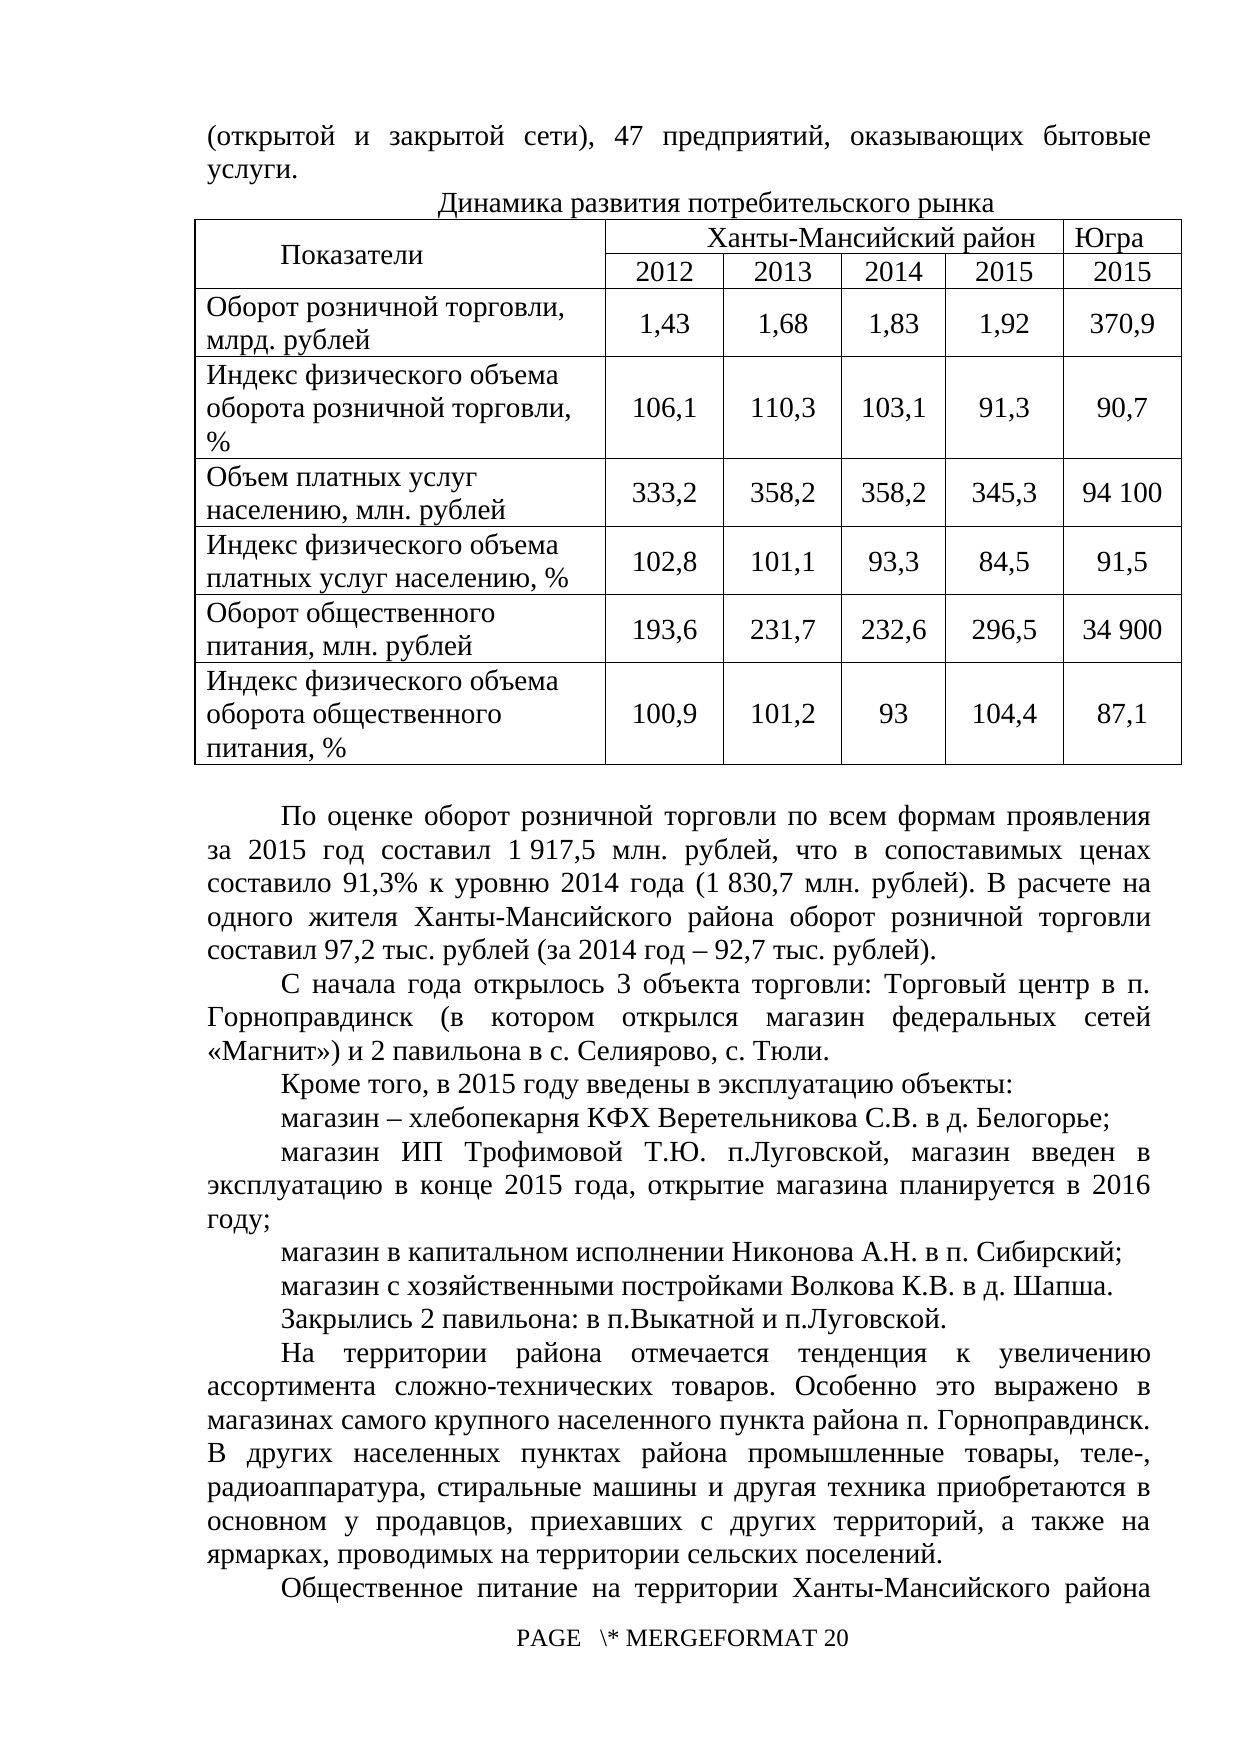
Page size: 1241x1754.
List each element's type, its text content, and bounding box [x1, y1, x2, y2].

table_cell Оборот розничной торговли, млрд. рублей [196, 289, 605, 356]
table_cell 358,2 [724, 459, 841, 526]
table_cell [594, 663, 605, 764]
table_cell 106,1 [606, 357, 723, 458]
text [207, 118, 1152, 185]
table_cell 101,2 [724, 663, 841, 764]
text Кроме того, в 2015 году введены в эксплуатацию объекты: [207, 1067, 1152, 1100]
table_cell 102,8 [606, 527, 723, 594]
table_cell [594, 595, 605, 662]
table_cell Индекс физического объема оборота розничной торговли, % [196, 357, 605, 458]
table_cell 94 100 [1064, 459, 1181, 526]
table_cell 110,3 [724, 357, 841, 458]
table_cell 90,7 [1064, 357, 1181, 458]
text На территории района отмечается тенденция к увеличению ассортимента сложно-технических товаров. Особенно это выражено в магазинах самого крупного населенного пункта района п. Горноправдинск. В других населенных пунктах района промышленные товары, теле-, радиоаппаратура, стиральные машины и другая техника приобретаются в основном у продавцов, приехавших с других территорий, а также на ярмарках, проводимых на территории сельских поселений. [207, 1335, 1152, 1570]
table_cell 193,6 [606, 595, 723, 662]
text С начала года открылось 3 объекта торговли: Торговый центр в п. Горноправдинск (в котором открылся магазин федеральных сетей «Магнит») и 2 павильона в с. Селиярово, с. Тюли. [207, 966, 1152, 1067]
table_cell 333,2 [606, 459, 723, 526]
table_cell 370,9 [1064, 289, 1181, 356]
table_cell 2015 [1064, 254, 1181, 288]
text магазин – хлебопекарня КФХ Веретельникова С.В. в д. Белогорье; [207, 1100, 1152, 1134]
table_cell 231,7 [724, 595, 841, 662]
table_cell 232,6 [842, 595, 945, 662]
table_cell 93 [842, 663, 945, 764]
text магазин ИП Трофимовой Т.Ю. п.Луговской, магазин введен в эксплуатацию в конце 2015 года, открытие магазина планируется в 2016 году; [207, 1134, 1152, 1234]
table_cell 2012 [606, 254, 723, 288]
table_cell 1,92 [946, 289, 1063, 356]
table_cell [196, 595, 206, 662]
text По оценке оборот розничной торговли по всем формам проявления за 2015 год составил 1 917,5 млн. рублей, что в сопоставимых ценах составило 91,3% к уровню 2014 года (1 830,7 млн. рублей). В расчете на одного жителя Ханты-Мансийского района оборот розничной торговли составил 97,2 тыс. рублей (за 2014 год – 92,7 тыс. рублей). [207, 798, 1152, 966]
table_cell 1,68 [724, 289, 841, 356]
table_header Показатели [196, 220, 605, 288]
table_cell 358,2 [842, 459, 945, 526]
table_cell 103,1 [842, 357, 945, 458]
table_cell 104,4 [946, 663, 1063, 764]
table_cell 93,3 [842, 527, 945, 594]
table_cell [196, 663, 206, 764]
table_cell 91,3 [946, 357, 1063, 458]
table_header Югра [1064, 220, 1181, 253]
table_cell 345,3 [946, 459, 1063, 526]
table_cell 100,9 [606, 663, 723, 764]
table_cell 84,5 [946, 527, 1063, 594]
text Динамика развития потребительского рынка [207, 185, 1152, 219]
table_cell 2013 [724, 254, 841, 288]
table_cell 91,5 [1064, 527, 1181, 594]
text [207, 1570, 1152, 1603]
table_cell 1,43 [606, 289, 723, 356]
table_cell 2014 [842, 254, 945, 288]
table_cell 87,1 [1064, 663, 1181, 764]
table_cell 1,83 [842, 289, 945, 356]
table_cell Индекс физического объема платных услуг населению, % [196, 527, 605, 594]
text магазин в капитальном исполнении Никонова А.Н. в п. Сибирский; [207, 1234, 1152, 1268]
text Закрылись 2 павильона: в п.Выкатной и п.Луговской. [207, 1301, 1152, 1335]
text магазин с хозяйственными постройками Волкова К.В. в д. Шапша. [207, 1268, 1152, 1301]
table_cell 34 900 [1064, 595, 1181, 662]
table_cell 296,5 [946, 595, 1063, 662]
table_cell 2015 [946, 254, 1063, 288]
table_cell 101,1 [724, 527, 841, 594]
table_header Ханты-Мансийский район [606, 220, 1063, 253]
table_cell Объем платных услуг населению, млн. рублей [196, 459, 605, 526]
